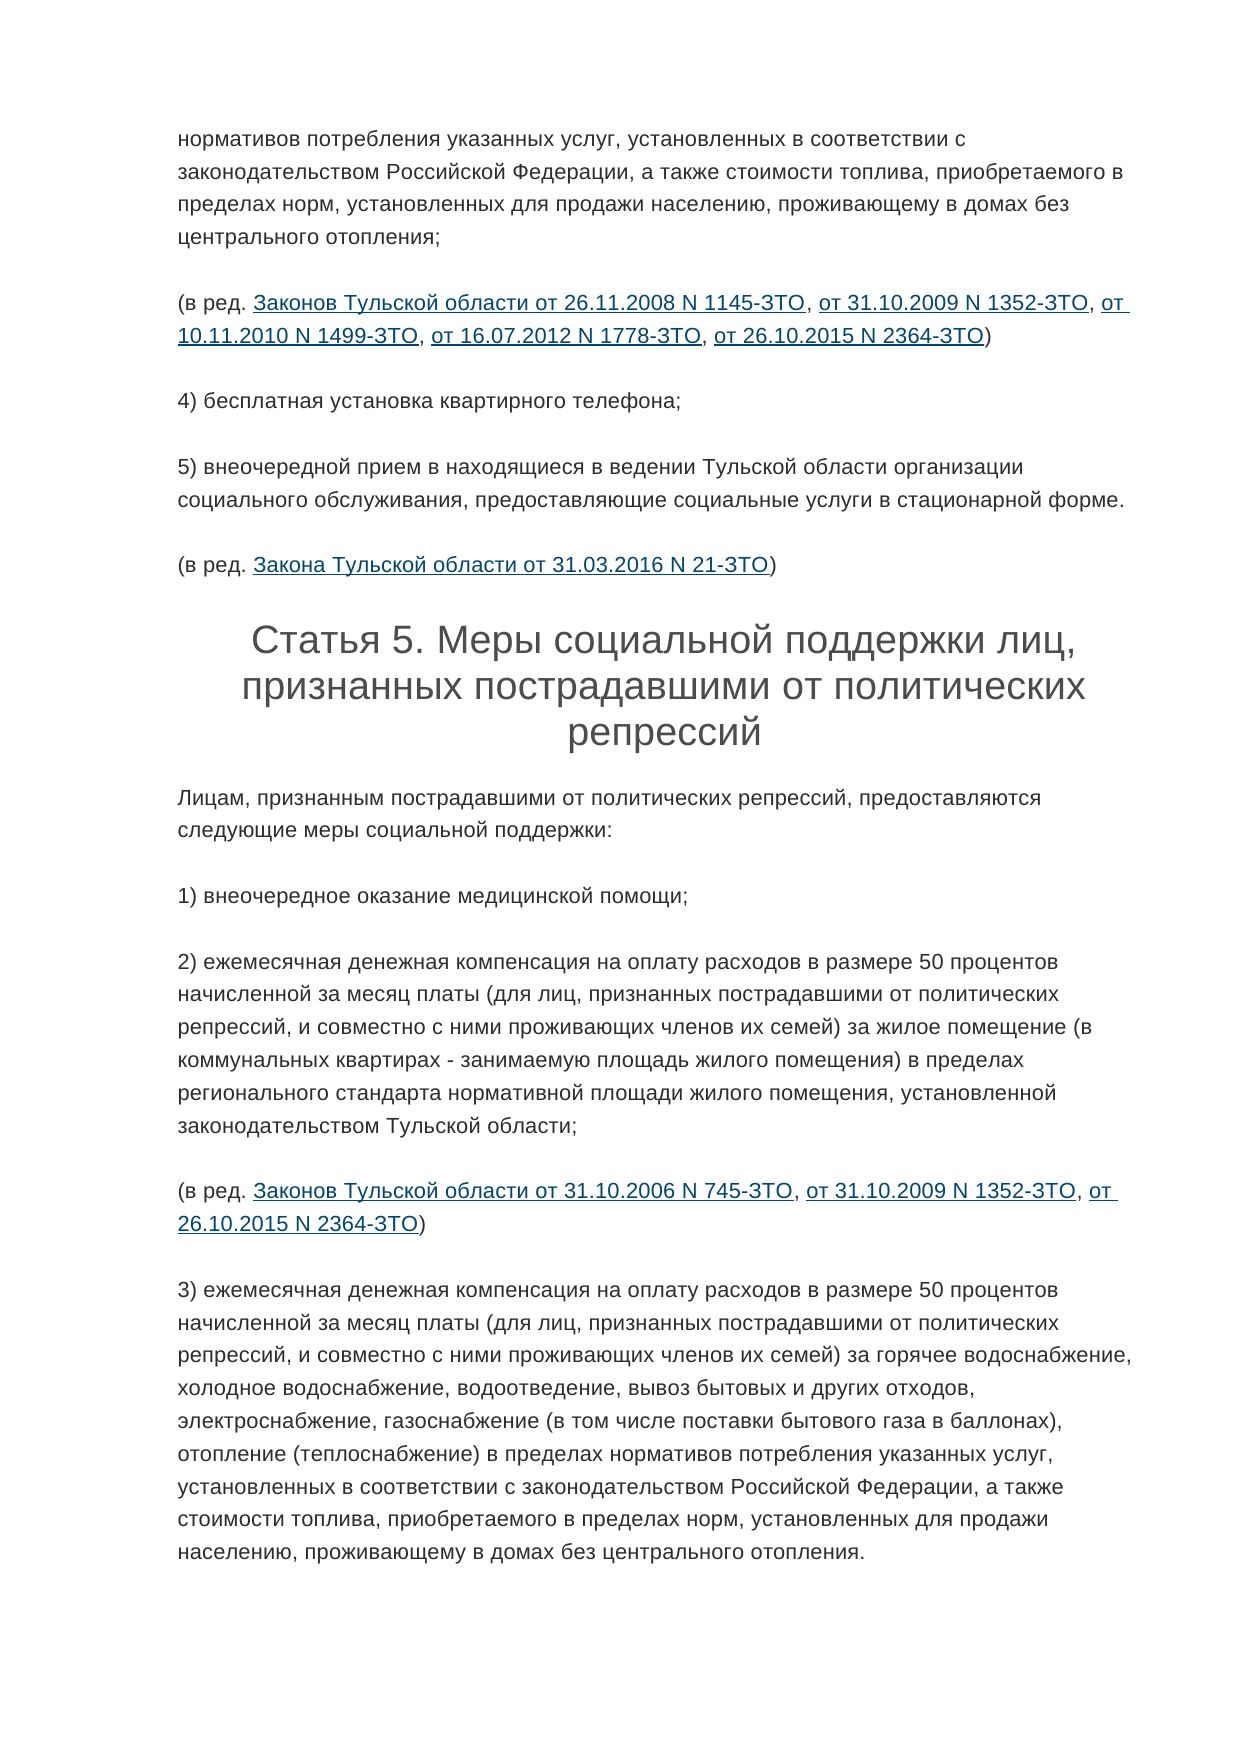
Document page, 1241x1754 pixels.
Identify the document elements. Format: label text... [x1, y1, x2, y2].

text Статья 5. Меры социальной поддержки лиц, признанных пострадавшими от политических репрессий [177, 617, 1152, 753]
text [177, 118, 1152, 577]
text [177, 777, 1152, 1597]
